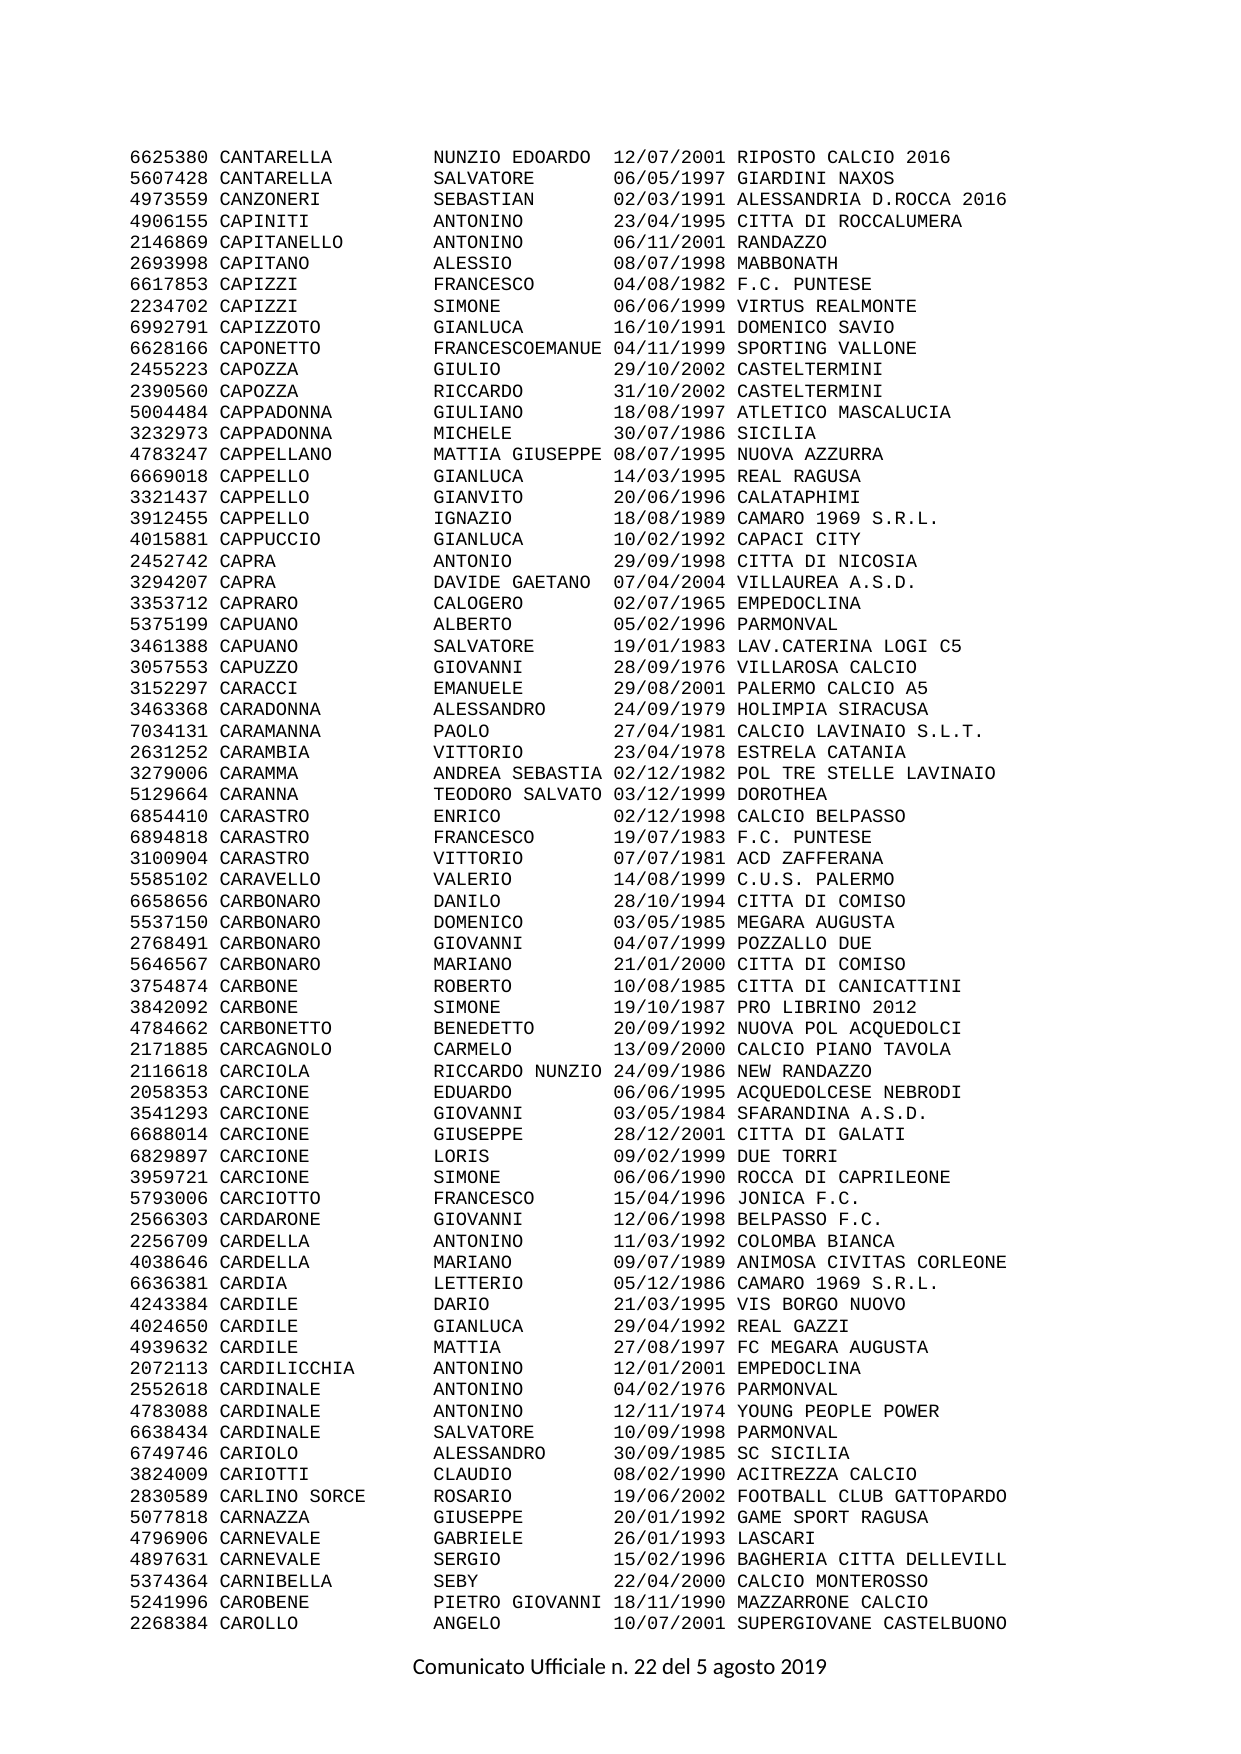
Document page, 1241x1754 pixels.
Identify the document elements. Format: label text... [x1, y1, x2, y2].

text 6658656 CARBONARO DANILO 28/10/1994 CITTA DI COMISO [118, 891, 1122, 913]
text 5375199 CAPUANO ALBERTO 05/02/1996 PARMONVAL [118, 615, 1122, 636]
text 2268384 CAROLLO ANGELO 10/07/2001 SUPERGIOVANE CASTELBUONO [118, 1614, 1122, 1635]
text 6854410 CARASTRO ENRICO 02/12/1998 CALCIO BELPASSO [118, 806, 1122, 828]
text 6636381 CARDIA LETTERIO 05/12/1986 CAMARO 1969 S.R.L. [118, 1274, 1122, 1295]
text 4783247 CAPPELLANO MATTIA GIUSEPPE 08/07/1995 NUOVA AZZURRA [118, 445, 1122, 466]
text 2552618 CARDINALE ANTONINO 04/02/1976 PARMONVAL [118, 1380, 1122, 1401]
text 6638434 CARDINALE SALVATORE 10/09/1998 PARMONVAL [118, 1423, 1122, 1444]
text 4024650 CARDILE GIANLUCA 29/04/1992 REAL GAZZI [118, 1316, 1122, 1338]
text 3294207 CAPRA DAVIDE GAETANO 07/04/2004 VILLAUREA A.S.D. [118, 573, 1122, 594]
text 2058353 CARCIONE EDUARDO 06/06/1995 ACQUEDOLCESE NEBRODI [118, 1083, 1122, 1104]
text 6625380 CANTARELLA NUNZIO EDOARDO 12/07/2001 RIPOSTO CALCIO 2016 [118, 148, 1122, 169]
text 6992791 CAPIZZOTO GIANLUCA 16/10/1991 DOMENICO SAVIO [118, 318, 1122, 339]
text 4783088 CARDINALE ANTONINO 12/11/1974 YOUNG PEOPLE POWER [118, 1401, 1122, 1423]
text 3842092 CARBONE SIMONE 19/10/1987 PRO LIBRINO 2012 [118, 998, 1122, 1019]
text 4038646 CARDELLA MARIANO 09/07/1989 ANIMOSA CIVITAS CORLEONE [118, 1253, 1122, 1274]
text 3321437 CAPPELLO GIANVITO 20/06/1996 CALATAPHIMI [118, 488, 1122, 509]
text 2693998 CAPITANO ALESSIO 08/07/1998 MABBONATH [118, 254, 1122, 275]
text 3057553 CAPUZZO GIOVANNI 28/09/1976 VILLAROSA CALCIO [118, 658, 1122, 679]
text 6617853 CAPIZZI FRANCESCO 04/08/1982 F.C. PUNTESE [118, 275, 1122, 296]
text 2830589 CARLINO SORCE ROSARIO 19/06/2002 FOOTBALL CLUB GATTOPARDO [118, 1486, 1122, 1508]
text 6669018 CAPPELLO GIANLUCA 14/03/1995 REAL RAGUSA [118, 466, 1122, 488]
text 2116618 CARCIOLA RICCARDO NUNZIO 24/09/1986 NEW RANDAZZO [118, 1061, 1122, 1083]
text 6688014 CARCIONE GIUSEPPE 28/12/2001 CITTA DI GALATI [118, 1125, 1122, 1146]
text 6894818 CARASTRO FRANCESCO 19/07/1983 F.C. PUNTESE [118, 828, 1122, 849]
text 3912455 CAPPELLO IGNAZIO 18/08/1989 CAMARO 1969 S.R.L. [118, 509, 1122, 530]
text 3463368 CARADONNA ALESSANDRO 24/09/1979 HOLIMPIA SIRACUSA [118, 700, 1122, 721]
text 3279006 CARAMMA ANDREA SEBASTIA 02/12/1982 POL TRE STELLE LAVINAIO [118, 764, 1122, 785]
text 2256709 CARDELLA ANTONINO 11/03/1992 COLOMBA BIANCA [118, 1231, 1122, 1253]
text 3959721 CARCIONE SIMONE 06/06/1990 ROCCA DI CAPRILEONE [118, 1168, 1122, 1189]
text 6628166 CAPONETTO FRANCESCOEMANUE 04/11/1999 SPORTING VALLONE [118, 339, 1122, 360]
text 7034131 CARAMANNA PAOLO 27/04/1981 CALCIO LAVINAIO S.L.T. [118, 721, 1122, 743]
text 3100904 CARASTRO VITTORIO 07/07/1981 ACD ZAFFERANA [118, 849, 1122, 870]
text 4939632 CARDILE MATTIA 27/08/1997 FC MEGARA AUGUSTA [118, 1338, 1122, 1359]
text 4784662 CARBONETTO BENEDETTO 20/09/1992 NUOVA POL ACQUEDOLCI [118, 1019, 1122, 1040]
text 2146869 CAPITANELLO ANTONINO 06/11/2001 RANDAZZO [118, 233, 1122, 254]
text 3754874 CARBONE ROBERTO 10/08/1985 CITTA DI CANICATTINI [118, 976, 1122, 998]
text 2390560 CAPOZZA RICCARDO 31/10/2002 CASTELTERMINI [118, 381, 1122, 403]
text 4906155 CAPINITI ANTONINO 23/04/1995 CITTA DI ROCCALUMERA [118, 211, 1122, 233]
text 5607428 CANTARELLA SALVATORE 06/05/1997 GIARDINI NAXOS [118, 169, 1122, 190]
text 2072113 CARDILICCHIA ANTONINO 12/01/2001 EMPEDOCLINA [118, 1359, 1122, 1380]
text 2452742 CAPRA ANTONIO 29/09/1998 CITTA DI NICOSIA [118, 551, 1122, 573]
text 4015881 CAPPUCCIO GIANLUCA 10/02/1992 CAPACI CITY [118, 530, 1122, 551]
text 5793006 CARCIOTTO FRANCESCO 15/04/1996 JONICA F.C. [118, 1189, 1122, 1210]
text 2455223 CAPOZZA GIULIO 29/10/2002 CASTELTERMINI [118, 360, 1122, 381]
text 2171885 CARCAGNOLO CARMELO 13/09/2000 CALCIO PIANO TAVOLA [118, 1040, 1122, 1061]
text 5374364 CARNIBELLA SEBY 22/04/2000 CALCIO MONTEROSSO [118, 1571, 1122, 1593]
text 2566303 CARDARONE GIOVANNI 12/06/1998 BELPASSO F.C. [118, 1210, 1122, 1231]
text 2631252 CARAMBIA VITTORIO 23/04/1978 ESTRELA CATANIA [118, 743, 1122, 764]
text 5129664 CARANNA TEODORO SALVATO 03/12/1999 DOROTHEA [118, 785, 1122, 806]
text 4243384 CARDILE DARIO 21/03/1995 VIS BORGO NUOVO [118, 1295, 1122, 1316]
text 6749746 CARIOLO ALESSANDRO 30/09/1985 SC SICILIA [118, 1444, 1122, 1465]
text 2768491 CARBONARO GIOVANNI 04/07/1999 POZZALLO DUE [118, 934, 1122, 955]
text 3232973 CAPPADONNA MICHELE 30/07/1986 SICILIA [118, 424, 1122, 445]
text 3353712 CAPRARO CALOGERO 02/07/1965 EMPEDOCLINA [118, 594, 1122, 615]
text 3461388 CAPUANO SALVATORE 19/01/1983 LAV.CATERINA LOGI C5 [118, 636, 1122, 658]
text 5004484 CAPPADONNA GIULIANO 18/08/1997 ATLETICO MASCALUCIA [118, 403, 1122, 424]
text 3541293 CARCIONE GIOVANNI 03/05/1984 SFARANDINA A.S.D. [118, 1104, 1122, 1125]
text 5646567 CARBONARO MARIANO 21/01/2000 CITTA DI COMISO [118, 955, 1122, 976]
text 4897631 CARNEVALE SERGIO 15/02/1996 BAGHERIA CITTA DELLEVILL [118, 1550, 1122, 1571]
text 5077818 CARNAZZA GIUSEPPE 20/01/1992 GAME SPORT RAGUSA [118, 1508, 1122, 1529]
text 5241996 CAROBENE PIETRO GIOVANNI 18/11/1990 MAZZARRONE CALCIO [118, 1593, 1122, 1614]
text 5537150 CARBONARO DOMENICO 03/05/1985 MEGARA AUGUSTA [118, 913, 1122, 934]
text 3824009 CARIOTTI CLAUDIO 08/02/1990 ACITREZZA CALCIO [118, 1465, 1122, 1486]
text 4796906 CARNEVALE GABRIELE 26/01/1993 LASCARI [118, 1529, 1122, 1550]
text 2234702 CAPIZZI SIMONE 06/06/1999 VIRTUS REALMONTE [118, 296, 1122, 318]
text 3152297 CARACCI EMANUELE 29/08/2001 PALERMO CALCIO A5 [118, 679, 1122, 700]
text 4973559 CANZONERI SEBASTIAN 02/03/1991 ALESSANDRIA D.ROCCA 2016 [118, 190, 1122, 211]
text 5585102 CARAVELLO VALERIO 14/08/1999 C.U.S. PALERMO [118, 870, 1122, 891]
text 6829897 CARCIONE LORIS 09/02/1999 DUE TORRI [118, 1146, 1122, 1168]
